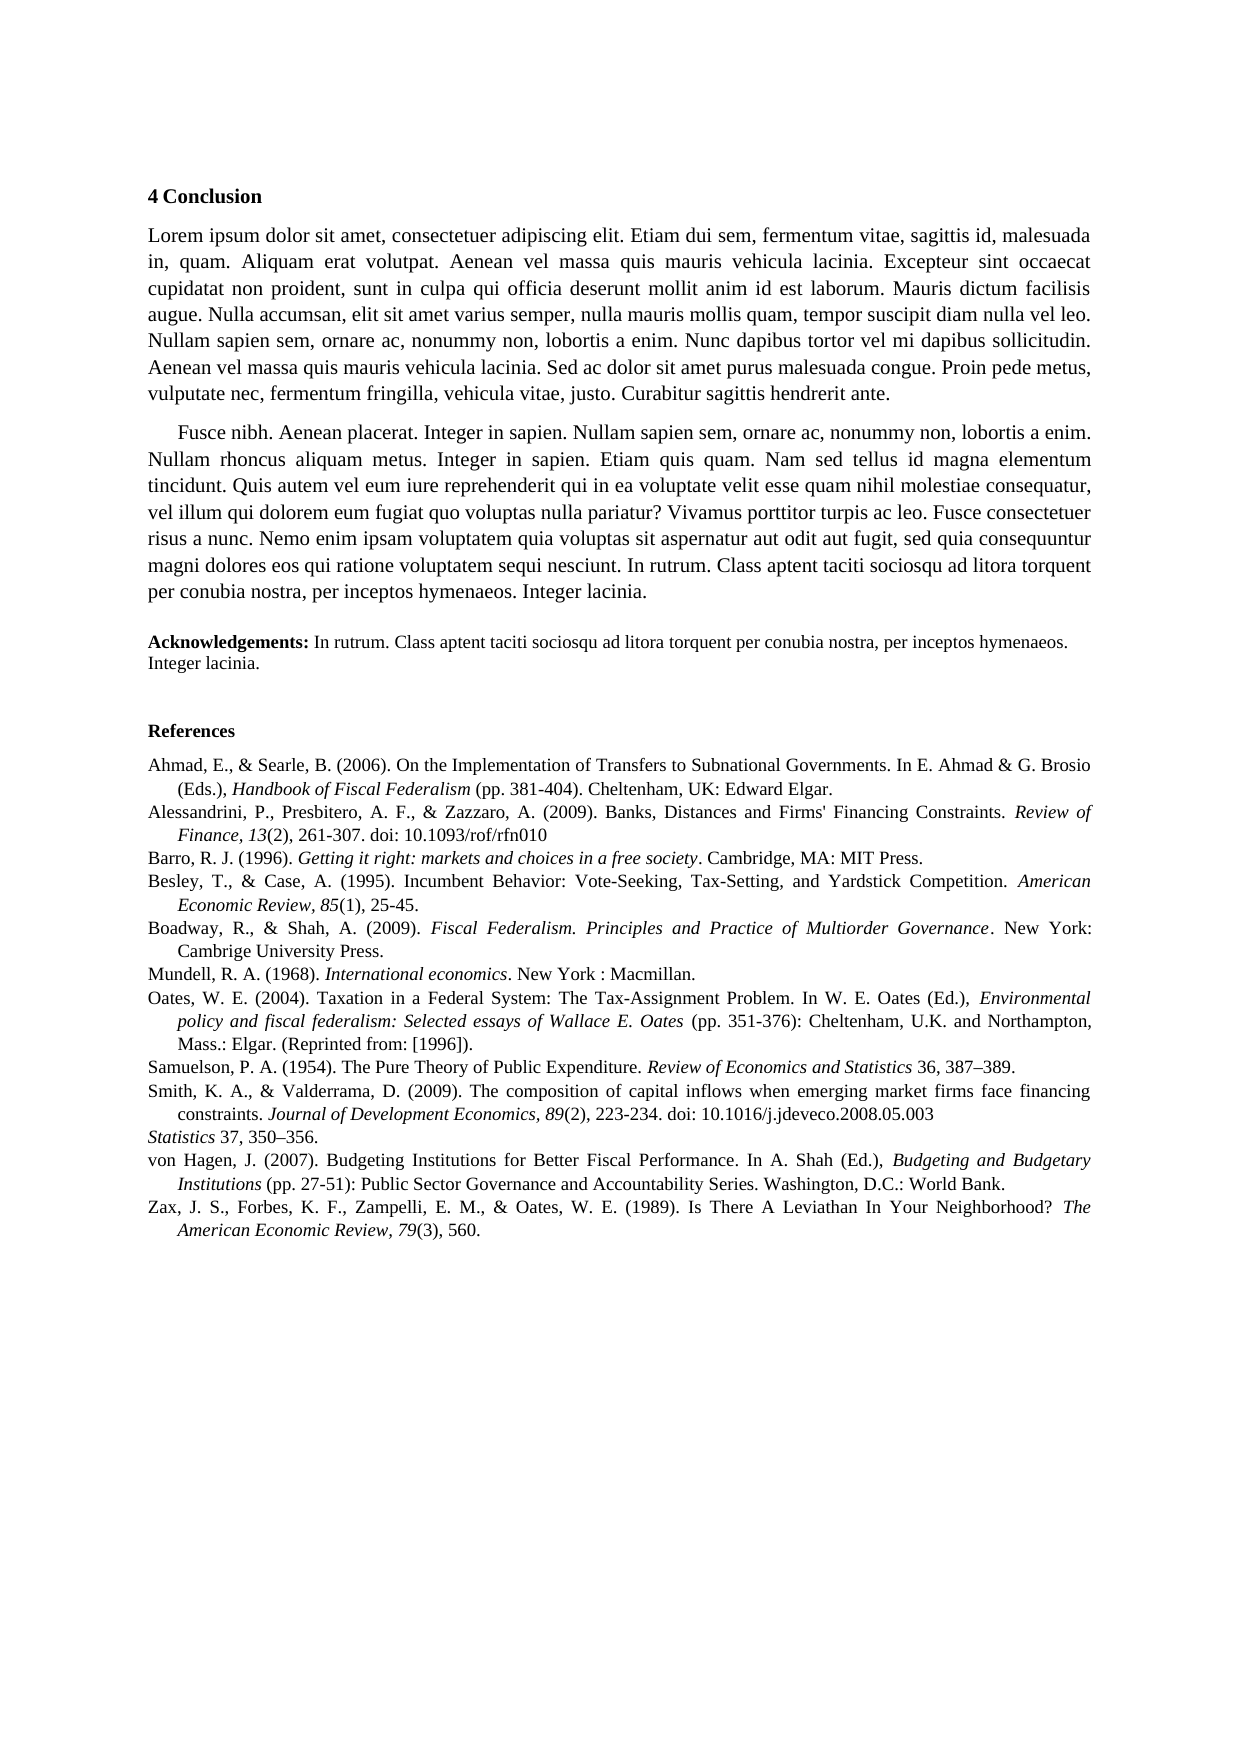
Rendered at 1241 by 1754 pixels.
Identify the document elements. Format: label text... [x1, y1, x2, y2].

text Smith, K. A., & Valderrama, D. (2009). The composition of capital inflows when emerging market firms face financing constraints. Journal of Development Economics, 89(2), 223-234. doi: 10.1016/j.jdeveco.2008.05.003 [148, 1079, 1093, 1124]
text von Hagen, J. (2007). Budgeting Institutions for Better Fiscal Performance. In A. Shah (Ed.), Budgeting and Budgetary Institutions (pp. 27-51): Public Sector Governance and Accountability Series. Washington, D.C.: World Bank. [148, 1149, 1093, 1194]
text Mundell, R. A. (1968). International economics. New York : Macmillan. [148, 963, 1093, 985]
text Oates, W. E. (2004). Taxation in a Federal System: The Tax-Assignment Problem. In W. E. Oates (Ed.), Environmental policy and fiscal federalism: Selected essays of Wallace E. Oates (pp. 351-376): Cheltenham, U.K. and Northampton, Mass.: Elgar. (Reprinted from: [1996]). [148, 987, 1093, 1054]
text Zax, J. S., Forbes, K. F., Zampelli, E. M., & Oates, W. E. (1989). Is There A Leviathan In Your Neighborhood? The American Economic Review, 79(3), 560. [148, 1196, 1093, 1240]
text Acknowledgements: In rutrum. Class aptent taciti sociosqu ad litora torquent per conubia nostra, per inceptos hymenaeos. Integer lacinia. [148, 631, 1093, 674]
text Statistics 37, 350–356. [148, 1126, 1093, 1147]
text Alessandrini, P., Presbitero, A. F., & Zazzaro, A. (2009). Banks, Distances and Firms' Financing Constraints. Review of Finance, 13(2), 261-307. doi: 10.1093/rof/rfn010 [148, 801, 1093, 846]
text References [148, 720, 1093, 742]
text Lorem ipsum dolor sit amet, consectetuer adipiscing elit. Etiam dui sem, fermentum vitae, sagittis id, malesuada in, quam. Aliquam erat volutpat. Aenean vel massa quis mauris vehicula lacinia. Excepteur sint occaecat cupidatat non proident, sunt in culpa qui officia deserunt mollit anim id est laborum. Mauris dictum facilisis augue. Nulla accumsan, elit sit amet varius semper, nulla mauris mollis quam, tempor suscipit diam nulla vel leo. Nullam sapien sem, ornare ac, nonummy non, lobortis a enim. Nunc dapibus tortor vel mi dapibus sollicitudin. Aenean vel massa quis mauris vehicula lacinia. Sed ac dolor sit amet purus malesuada congue. Proin pede metus, vulputate nec, fermentum fringilla, vehicula vitae, justo. Curabitur sagittis hendrerit ante. [148, 223, 1093, 405]
text Barro, R. J. (1996). Getting it right: markets and choices in a free society. Cambridge, MA: MIT Press. [148, 847, 1093, 869]
text Ahmad, E., & Searle, B. (2006). On the Implementation of Transfers to Subnational Governments. In E. Ahmad & G. Brosio (Eds.), Handbook of Fiscal Federalism (pp. 381-404). Cheltenham, UK: Edward Elgar. [148, 754, 1093, 799]
text Boadway, R., & Shah, A. (2009). Fiscal Federalism. Principles and Practice of Multiorder Governance. New York: Cambrige University Press. [148, 917, 1093, 962]
text Besley, T., & Case, A. (1995). Incumbent Behavior: Vote-Seeking, Tax-Setting, and Yardstick Competition. American Economic Review, 85(1), 25-45. [148, 870, 1093, 915]
subtitle Conclusion [148, 184, 1093, 208]
text Samuelson, P. A. (1954). The Pure Theory of Public Expenditure. Review of Economics and Statistics 36, 387–389. [148, 1056, 1093, 1078]
